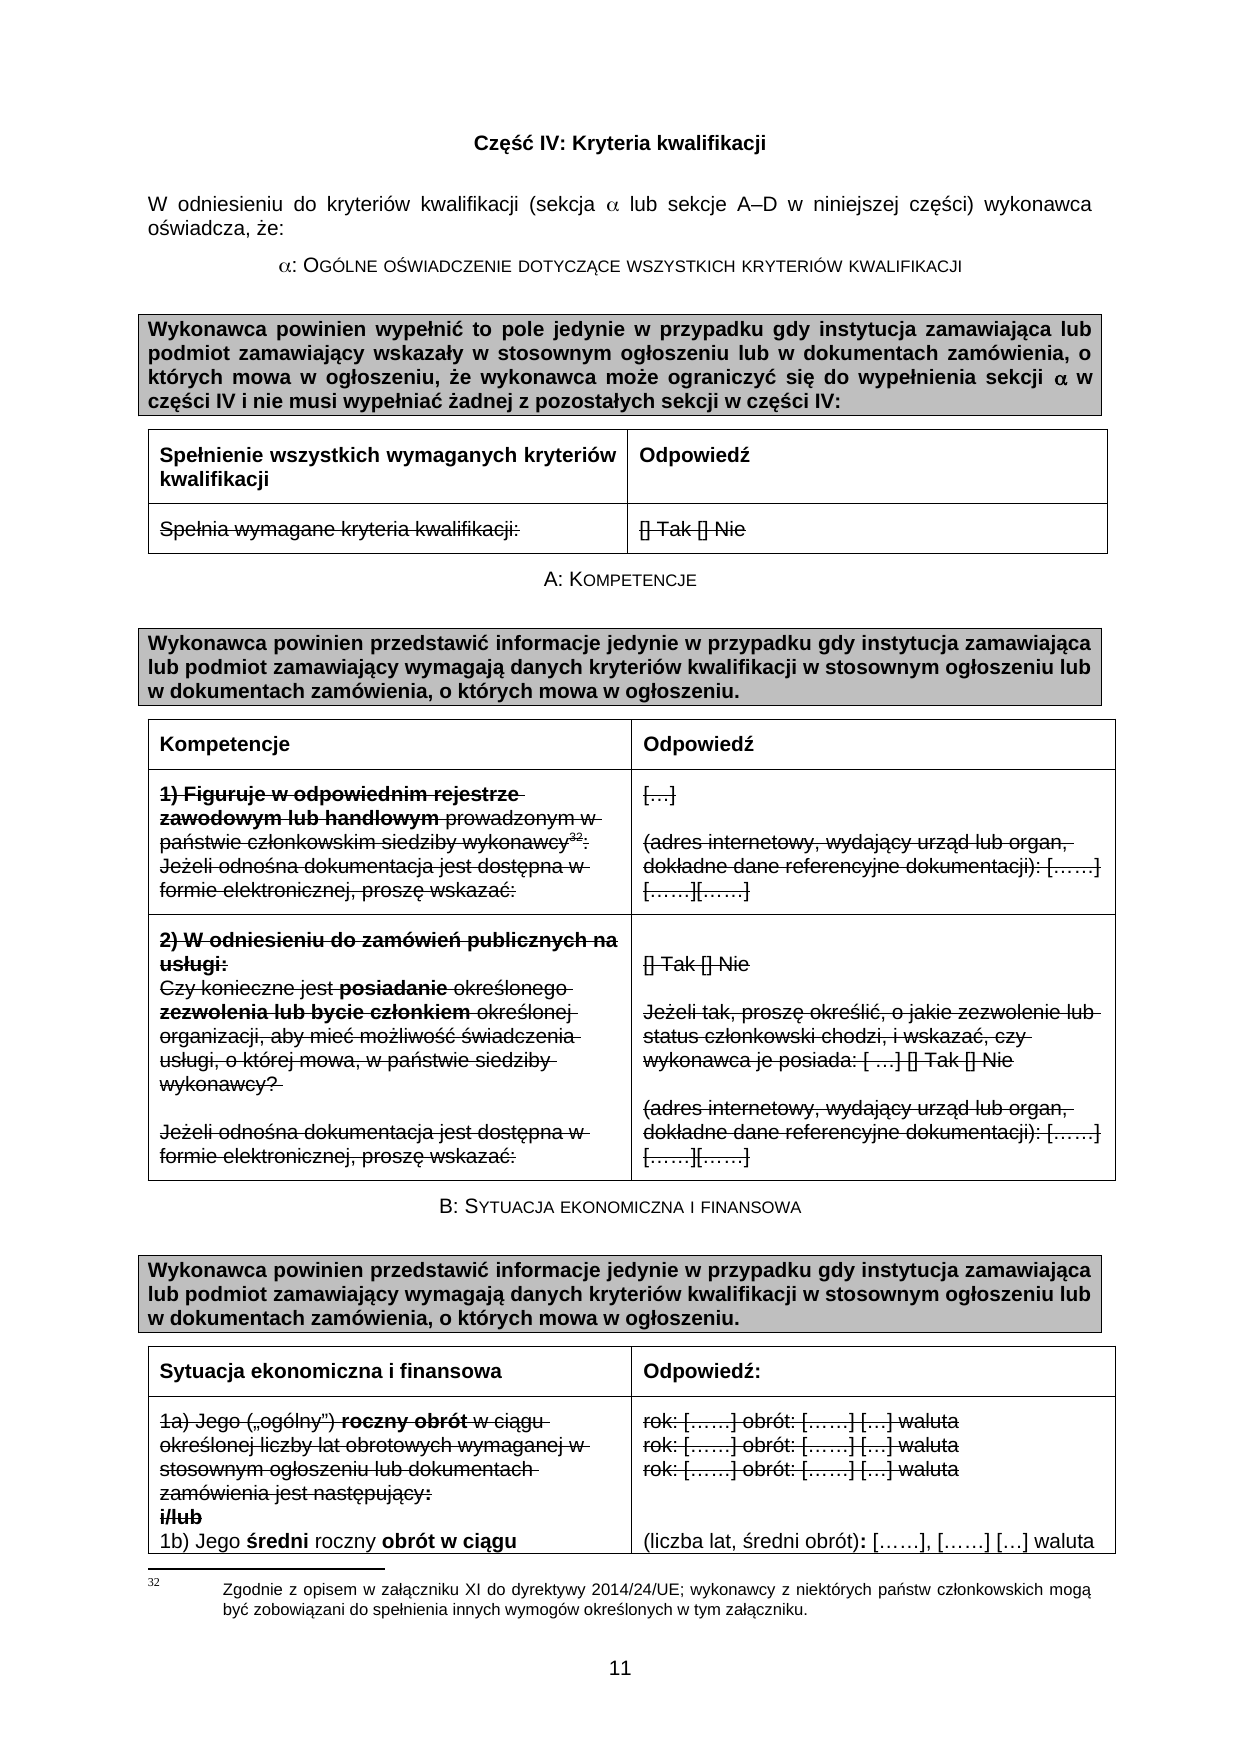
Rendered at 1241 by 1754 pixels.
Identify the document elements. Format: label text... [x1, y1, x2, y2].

title : Ogólne oświadczenie dotyczące wszystkich kryteriów kwalifikacji [148, 253, 1093, 277]
text Wykonawca powinien przedstawić informacje jedynie w przypadku gdy instytucja zamawiająca lub podmiot zamawiający wymagają danych kryteriów kwalifikacji w stosownym ogłoszeniu lub w dokumentach zamówienia, o których mowa w ogłoszeniu. [139, 629, 1101, 705]
table_cell [] Tak [] Nie [628, 504, 1107, 553]
title A: Kompetencje [148, 566, 1093, 590]
title Część IV: Kryteria kwalifikacji [148, 131, 1093, 154]
table_header Spełnienie wszystkich wymaganych kryteriów kwalifikacji [149, 430, 627, 503]
table_cell [] Tak [] Nie Jeżeli tak, proszę określić, o jakie zezwolenie lub status członkowski chodzi, i wskazać, czy wykonawca je posiada: [ …] [] Tak [] Nie (adres internetowy, wydający urząd lub organ, dokładne dane referencyjne dokumentacji): [……][……][……] [632, 915, 1115, 1180]
table_cell […] (adres internetowy, wydający urząd lub organ, dokładne dane referencyjne dokumentacji): [……][……][……] [632, 770, 1115, 914]
table_cell Spełnia wymagane kryteria kwalifikacji: [149, 504, 627, 553]
text Wykonawca powinien przedstawić informacje jedynie w przypadku gdy instytucja zamawiająca lub podmiot zamawiający wymagają danych kryteriów kwalifikacji w stosownym ogłoszeniu lub w dokumentach zamówienia, o których mowa w ogłoszeniu. [139, 1256, 1101, 1332]
table_header Sytuacja ekonomiczna i finansowa [149, 1347, 631, 1396]
text W odniesieniu do kryteriów kwalifikacji (sekcja lub sekcje A–D w niniejszej części) wykonawca oświadcza, że: [148, 192, 1093, 240]
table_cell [632, 1397, 1115, 1553]
table_header Kompetencje [149, 720, 631, 768]
table_header Odpowiedź: [632, 1347, 1115, 1396]
table_cell 1) Figuruje w odpowiednim rejestrze zawodowym lub handlowym prowadzonym w państwie członkowskim siedziby wykonawcy: Jeżeli odnośna dokumentacja jest dostępna w formie elektronicznej, proszę wskazać: [149, 770, 631, 914]
table_header Odpowiedź [628, 430, 1107, 503]
title B: Sytuacja ekonomiczna i finansowa [148, 1193, 1093, 1217]
table_header Odpowiedź [632, 720, 1115, 768]
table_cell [149, 1397, 631, 1553]
table_cell 2) W odniesieniu do zamówień publicznych na usługi: Czy konieczne jest posiadanie określonego zezwolenia lub bycie członkiem określonej organizacji, aby mieć możliwość świadczenia usługi, o której mowa, w państwie siedziby wykonawcy? Jeżeli odnośna dokumentacja jest dostępna w formie elektronicznej, proszę wskazać: [149, 915, 631, 1180]
text Wykonawca powinien wypełnić to pole jedynie w przypadku gdy instytucja zamawiająca lub podmiot zamawiający wskazały w stosownym ogłoszeniu lub w dokumentach zamówienia, o których mowa w ogłoszeniu, że wykonawca może ograniczyć się do wypełnienia sekcji w części IV i nie musi wypełniać żadnej z pozostałych sekcji w części IV: [139, 315, 1101, 415]
